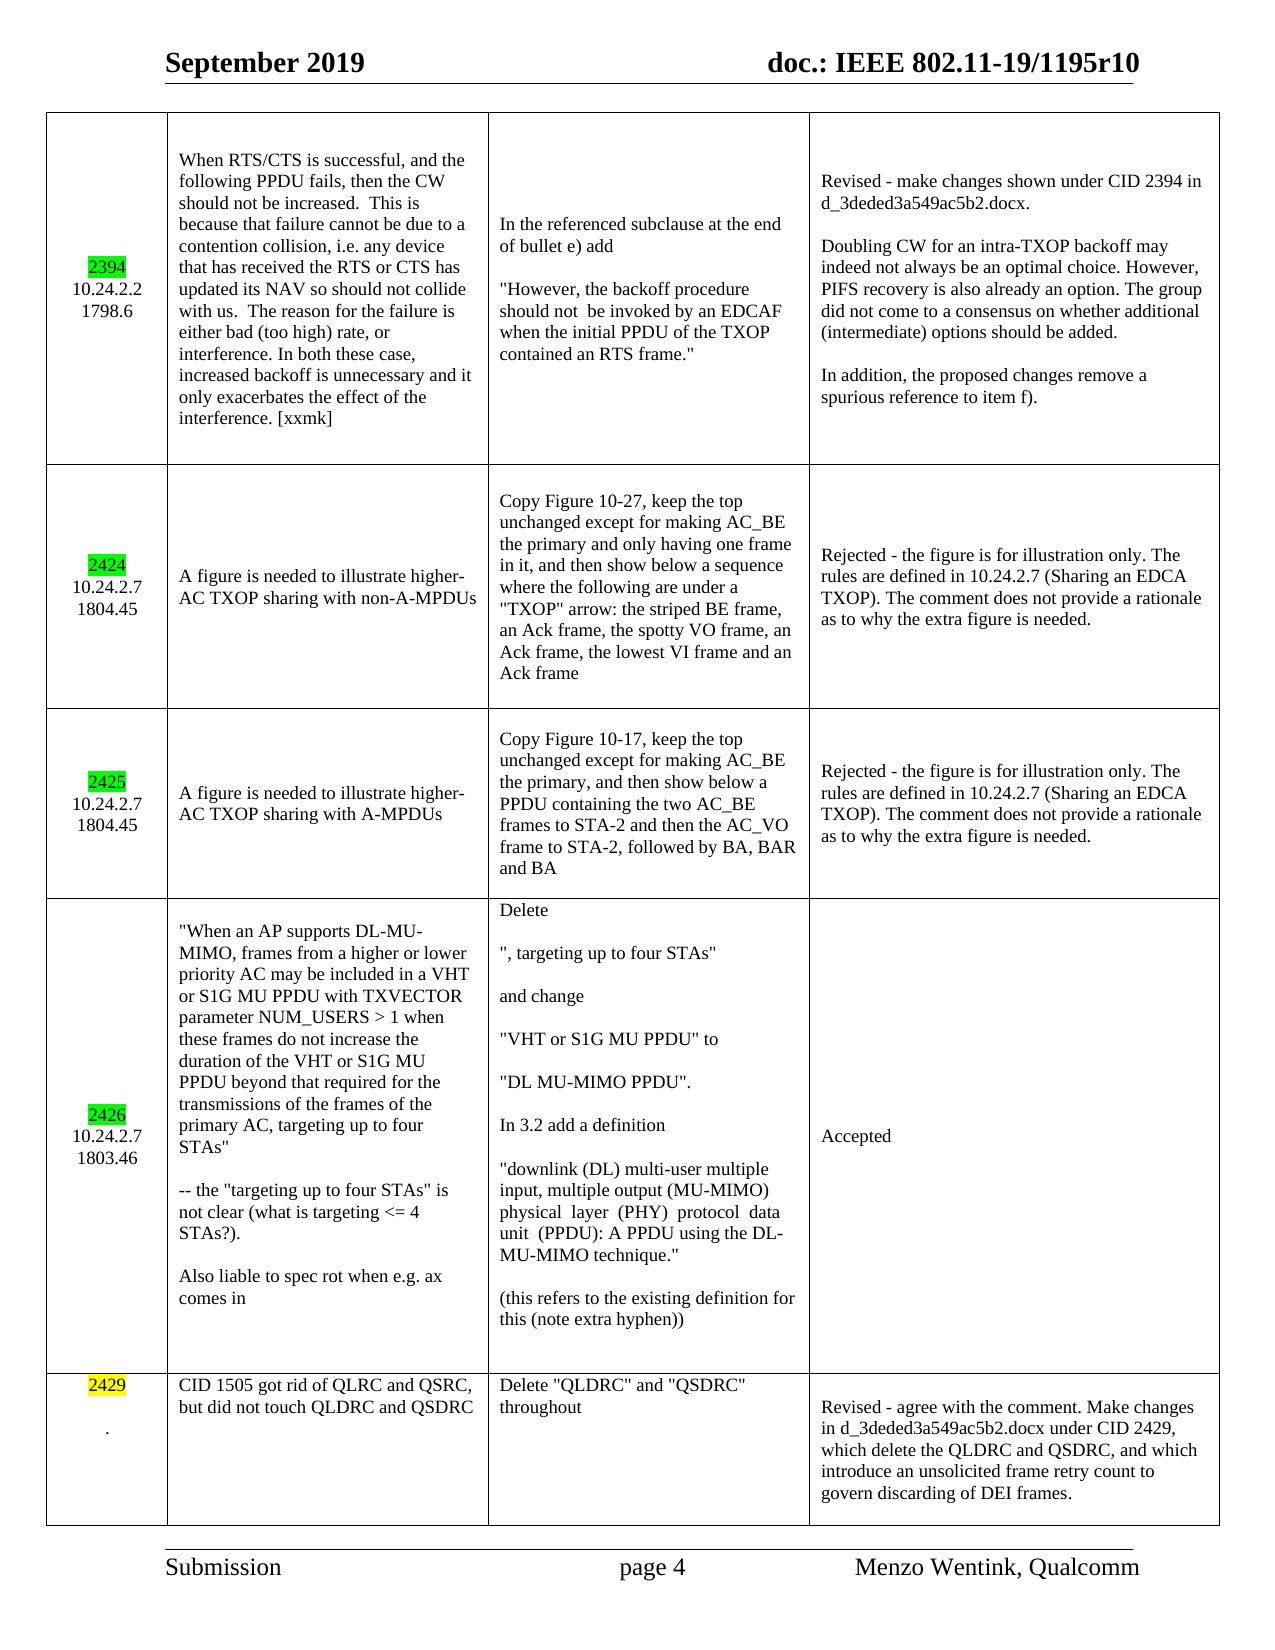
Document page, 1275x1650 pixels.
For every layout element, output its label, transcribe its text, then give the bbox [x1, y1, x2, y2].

table_cell 2426 10.24.2.7 1803.46 [47, 899, 167, 1373]
table_cell In the referenced subclause at the end of bullet e) add "However, the backoff procedure should not be invoked by an EDCAF when the initial PPDU of the TXOP contained an RTS frame." [489, 113, 809, 464]
table_cell "When an AP supports DL-MU-MIMO, frames from a higher or lower priority AC may be included in a VHT or S1G MU PPDU with TXVECTOR parameter NUM_USERS > 1 when these frames do not increase the duration of the VHT or S1G MU PPDU beyond that required for the transmissions of the frames of the primary AC, targeting up to four STAs" -- the "targeting up to four STAs" is not clear (what is targeting <= 4 STAs?). Also liable to spec rot when e.g. ax comes in [168, 899, 488, 1373]
table_cell A figure is needed to illustrate higher-AC TXOP sharing with A-MPDUs [168, 709, 488, 898]
table_cell 2425 10.24.2.7 1804.45 [47, 709, 167, 898]
table_cell Accepted [810, 899, 1219, 1373]
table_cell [168, 1374, 488, 1525]
table_cell Delete ", targeting up to four STAs" and change "VHT or S1G MU PPDU" to "DL MU-MIMO PPDU". In 3.2 add a definition "downlink (DL) multi-user multiple input, multiple output (MU-MIMO) physical layer (PHY) protocol data unit (PPDU): A PPDU using the DL-MU-MIMO technique." (this refers to the existing definition for this (note extra hyphen)) [489, 899, 809, 1373]
table_cell 2394 10.24.2.2 1798.6 [47, 113, 167, 464]
table_cell Copy Figure 10-17, keep the top unchanged except for making AC_BE the primary, and then show below a PPDU containing the two AC_BE frames to STA-2 and then the AC_VO frame to STA-2, followed by BA, BAR and BA [489, 709, 809, 898]
table_cell When RTS/CTS is successful, and the following PPDU fails, then the CW should not be increased. This is because that failure cannot be due to a contention collision, i.e. any device that has received the RTS or CTS has updated its NAV so should not collide with us. The reason for the failure is either bad (too high) rate, or interference. In both these case, increased backoff is unnecessary and it only exacerbates the effect of the interference. [xxmk] [168, 113, 488, 464]
table_cell Rejected - the figure is for illustration only. The rules are defined in 10.24.2.7 (Sharing an EDCA TXOP). The comment does not provide a rationale as to why the extra figure is needed. [810, 465, 1219, 708]
table_cell Revised - make changes shown under CID 2394 in 11-19-1195-04-000m-assorted-crs.docx. Doubling CW for an intra-TXOP backoff may indeed not always be an optimal choice. However, PIFS recovery is also already an option. The group did not come to a consensus on whether additional (intermediate) options should be added. In addition, the proposed changes remove a spurious reference to item f). [810, 113, 1219, 464]
table_cell A figure is needed to illustrate higher-AC TXOP sharing with non-A-MPDUs [168, 465, 488, 708]
table_cell Copy Figure 10-27, keep the top unchanged except for making AC_BE the primary and only having one frame in it, and then show below a sequence where the following are under a "TXOP" arrow: the striped BE frame, an Ack frame, the spotty VO frame, an Ack frame, the lowest VI frame and an Ack frame [489, 465, 809, 708]
table_cell 2424 10.24.2.7 1804.45 [47, 465, 167, 708]
table_cell Rejected - the figure is for illustration only. The rules are defined in 10.24.2.7 (Sharing an EDCA TXOP). The comment does not provide a rationale as to why the extra figure is needed. [810, 709, 1219, 898]
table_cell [810, 1374, 1219, 1525]
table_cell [489, 1374, 809, 1525]
table_cell 2429 . [47, 1374, 167, 1525]
